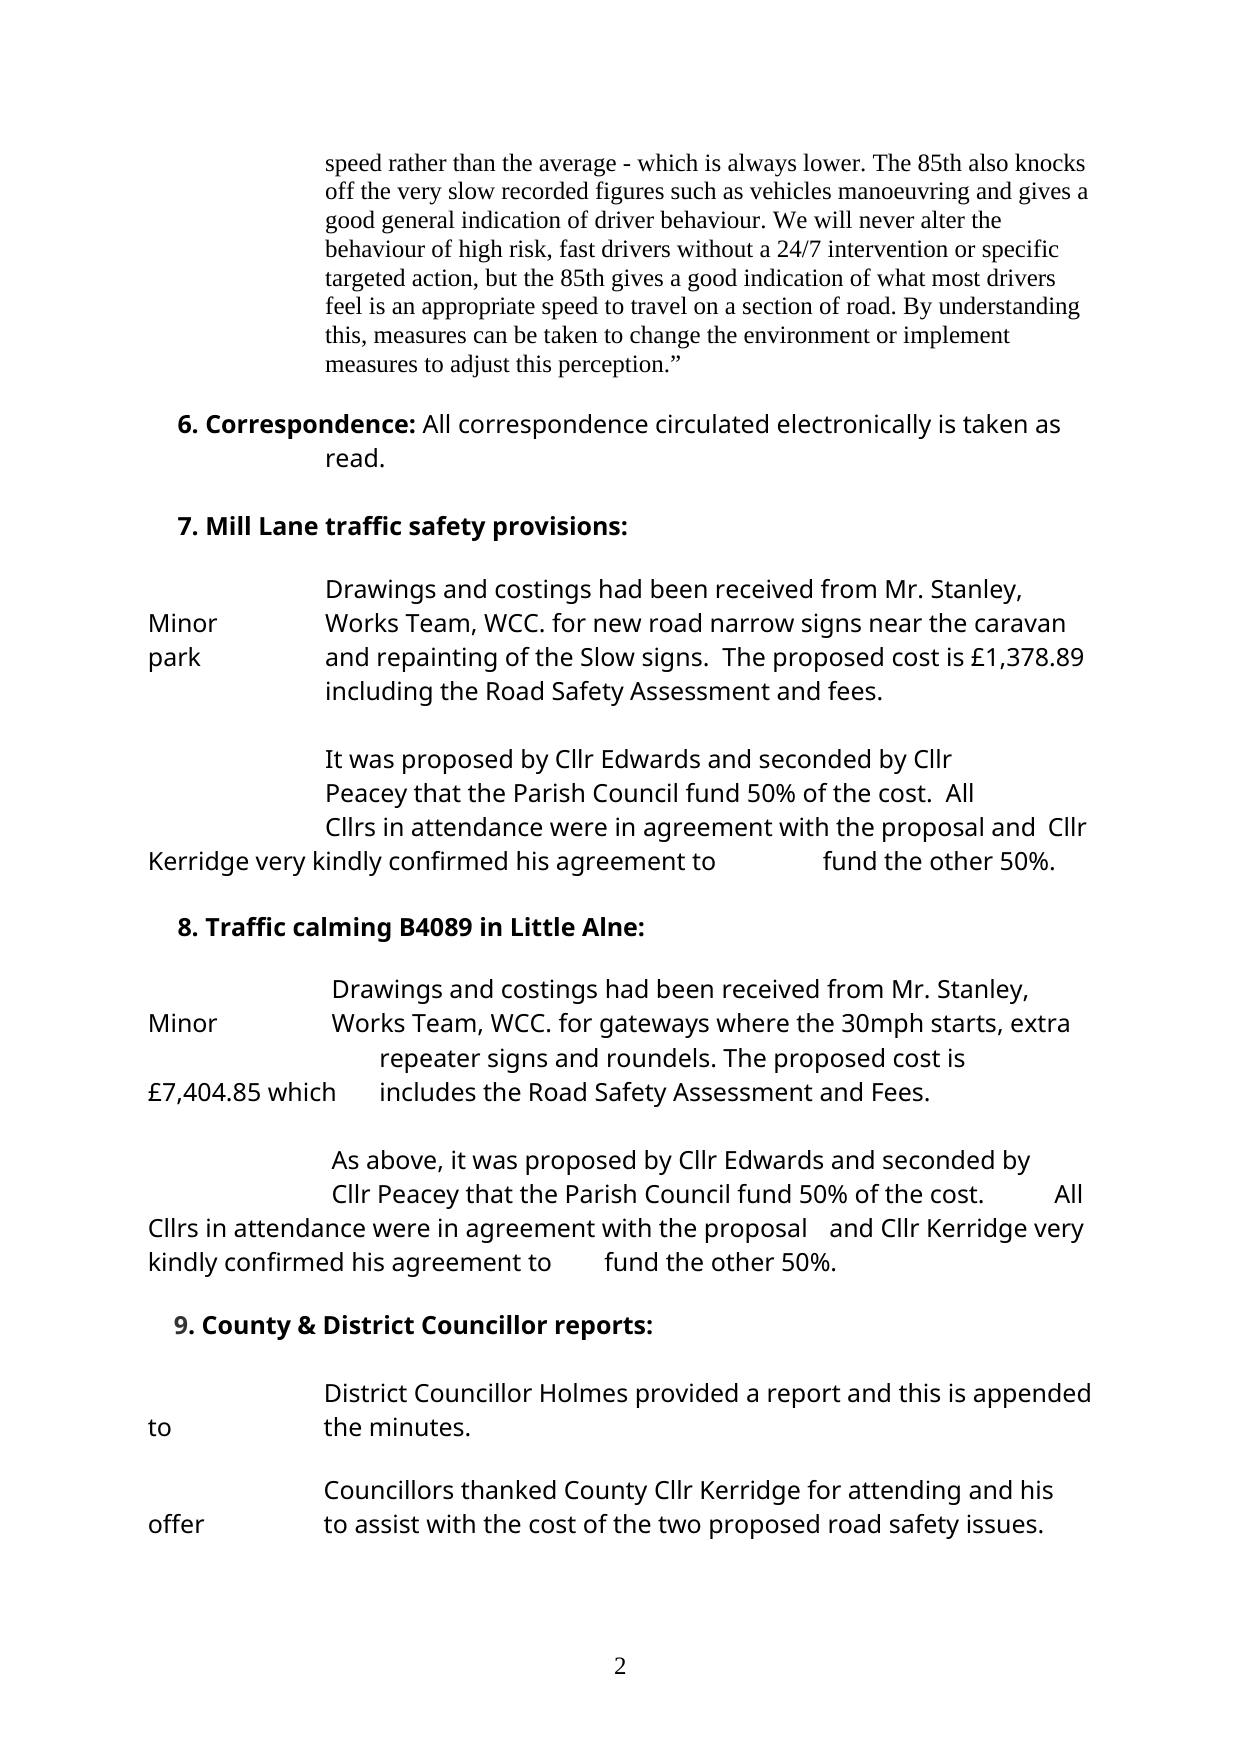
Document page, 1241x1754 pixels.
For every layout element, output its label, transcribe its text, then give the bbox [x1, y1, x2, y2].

text Drawings and costings had been received from Mr. Stanley, Minor Works Team, WCC. for new road narrow signs near the caravan park and repainting of the Slow signs. The proposed cost is £1,378.89 including the Road Safety Assessment and fees. [148, 571, 1092, 708]
text Drawings and costings had been received from Mr. Stanley, Minor Works Team, WCC. for gateways where the 30mph starts, extra repeater signs and roundels. The proposed cost is £7,404.85 which includes the Road Safety Assessment and Fees. [148, 972, 1092, 1108]
text As above, it was proposed by Cllr Edwards and seconded by Cllr Peacey that the Parish Council fund 50% of the cost. All Cllrs in attendance were in agreement with the proposal and Cllr Kerridge very kindly confirmed his agreement to fund the other 50%. [148, 1142, 1092, 1279]
text It was proposed by Cllr Edwards and seconded by Cllr Peacey that the Parish Council fund 50% of the cost. All Cllrs in attendance were in agreement with the proposal and Cllr Kerridge very kindly confirmed his agreement to fund the other 50%. [148, 742, 1092, 878]
text 6. Correspondence: All correspondence circulated electronically is taken as read. [177, 406, 1092, 474]
text 7. Mill Lane traffic safety provisions: [177, 509, 1092, 543]
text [177, 148, 1092, 378]
text Councillors thanked County Cllr Kerridge for attending and his offer to assist with the cost of the two proposed road safety issues. [148, 1472, 1092, 1541]
text 9. County & District Councillor reports: [148, 1307, 1092, 1341]
text 8. Traffic calming B4089 in Little Alne: [177, 909, 1092, 943]
text District Councillor Holmes provided a report and this is appended to the minutes. [148, 1376, 1092, 1444]
